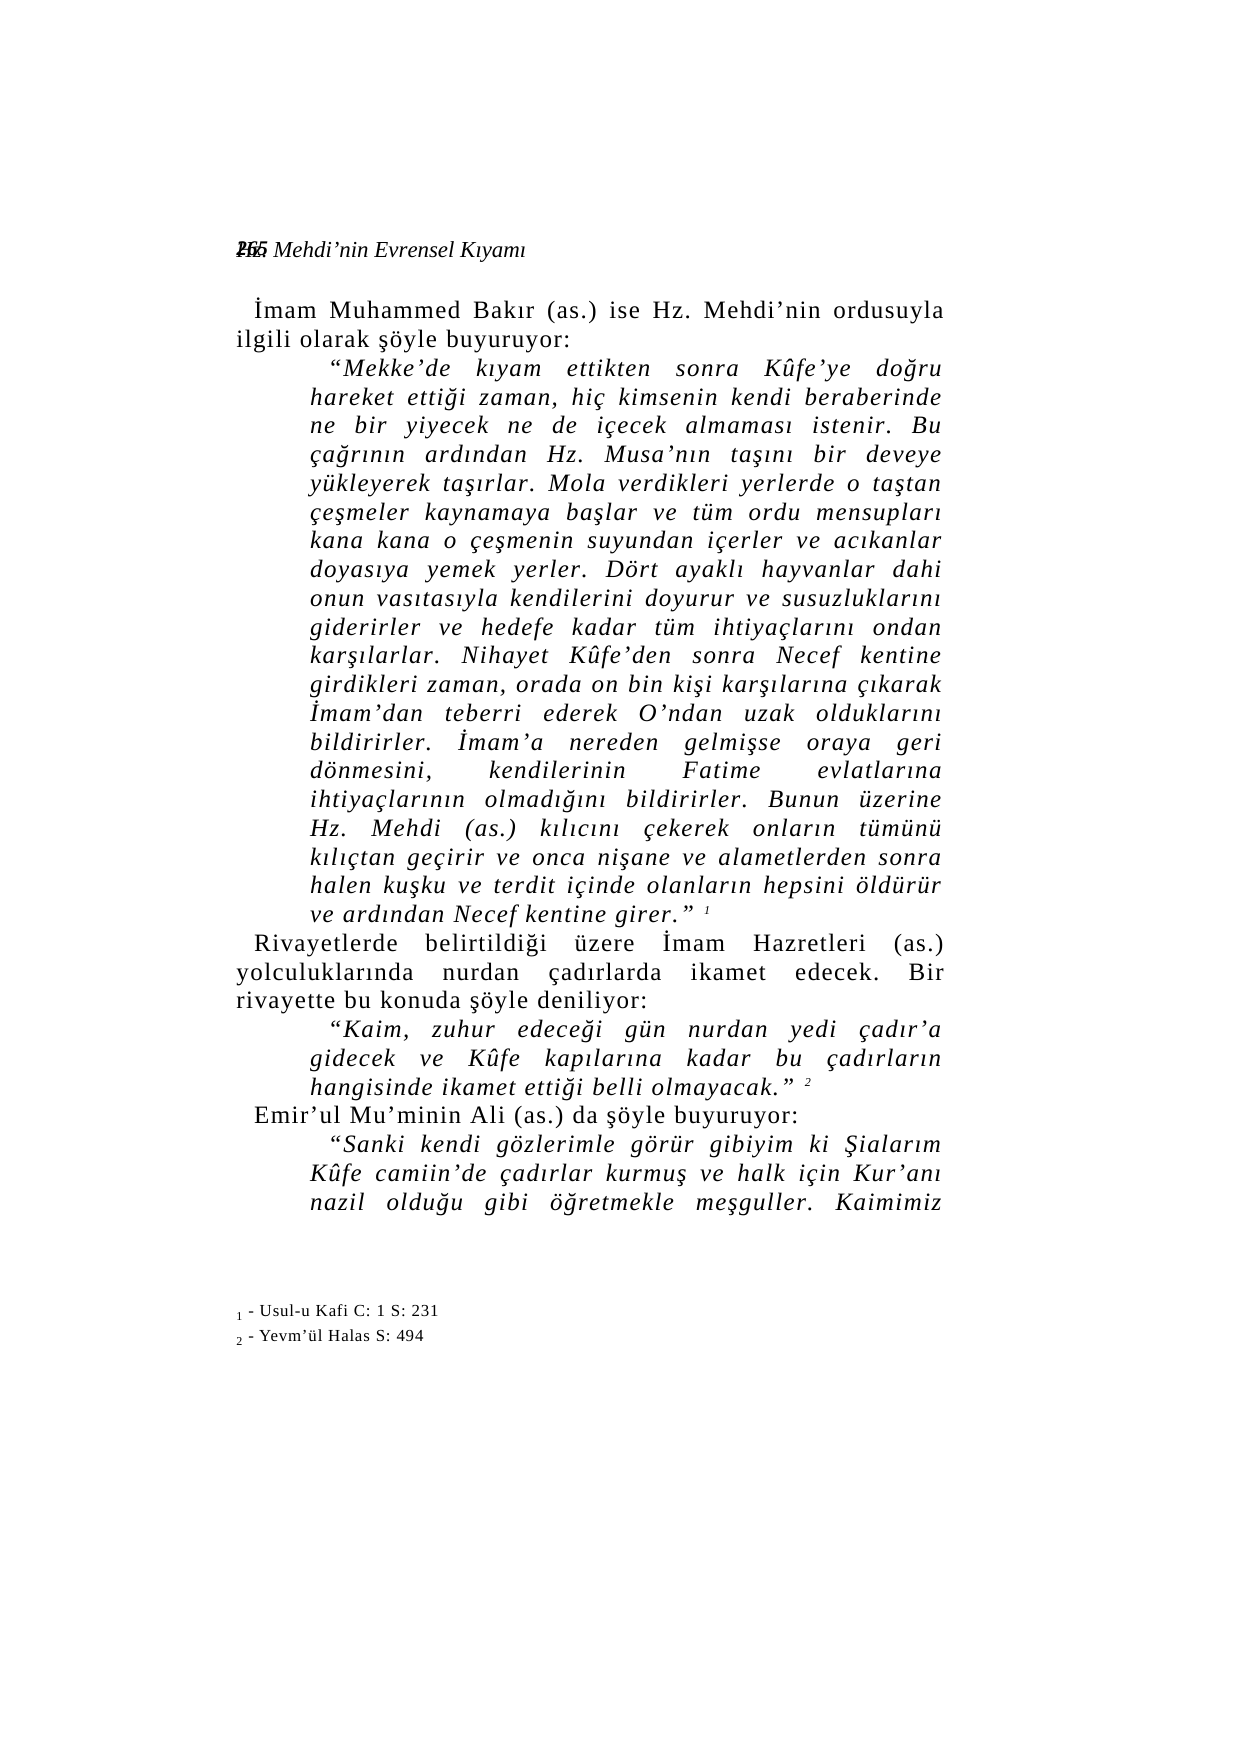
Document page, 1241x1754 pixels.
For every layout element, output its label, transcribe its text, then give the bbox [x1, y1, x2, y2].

text Rivayetlerde belirtildiği üzere İmam Hazretleri (as.) yolculuklarında nurdan çadırlarda ikamet edecek. Bir rivayette bu konuda şöyle deniliyor: [236, 928, 945, 1014]
text Emir’ul Mu’minin Ali (as.) da şöyle buyuruyor: [236, 1100, 945, 1129]
text “Kaim, zuhur edeceği gün nurdan yedi çadır’a gidecek ve Kûfe kapılarına kadar bu çadırların hangisinde ikamet ettiği belli olmayacak.” [310, 1014, 945, 1100]
text “Mekke’de kıyam ettikten sonra Kûfe’ye doğru hareket ettiği zaman, hiç kimsenin kendi beraberinde ne bir yiyecek ne de içecek almaması istenir. Bu çağrının ardından Hz. Musa’nın taşını bir deveye yükleyerek taşırlar. Mola verdikleri yerlerde o taştan çeşmeler kaynamaya başlar ve tüm ordu mensupları kana kana o çeşmenin suyundan içerler ve acıkanlar doyasıya yemek yerler. Dört ayaklı hayvanlar dahi onun vasıtasıyla kendilerini doyurur ve susuzluklarını giderirler ve hedefe kadar tüm ihtiyaçlarını ondan karşılarlar. Nihayet Kûfe’den sonra Necef kentine girdikleri zaman, orada on bin kişi karşılarına çıkarak İmam’dan teberri ederek O’ndan uzak olduklarını bildirirler. İmam’a nereden gelmişse oraya geri dönmesini, kendilerinin Fatime evlatlarına ihtiyaçlarının olmadığını bildirirler. Bunun üzerine Hz. Mehdi (as.) kılıcını çekerek onların tümünü kılıçtan geçirir ve onca nişane ve alametlerden sonra halen kuşku ve terdit içinde olanların hepsini öldürür ve ardından Necef kentine girer.” [310, 353, 945, 928]
text “Sanki kendi gözlerimle görür gibiyim ki Şialarım Kûfe camiin’de çadırlar kurmuş ve halk için Kur’anı nazil olduğu gibi öğretmekle meşguller. Kaimimiz kıyam ettiği zaman orayı tahrip edecek ve kıblesini düzeltecek.” [310, 1129, 945, 1215]
text İmam Muhammed Bakır (as.) ise Hz. Mehdi’nin ordusuyla ilgili olarak şöyle buyuruyor: [236, 295, 945, 353]
